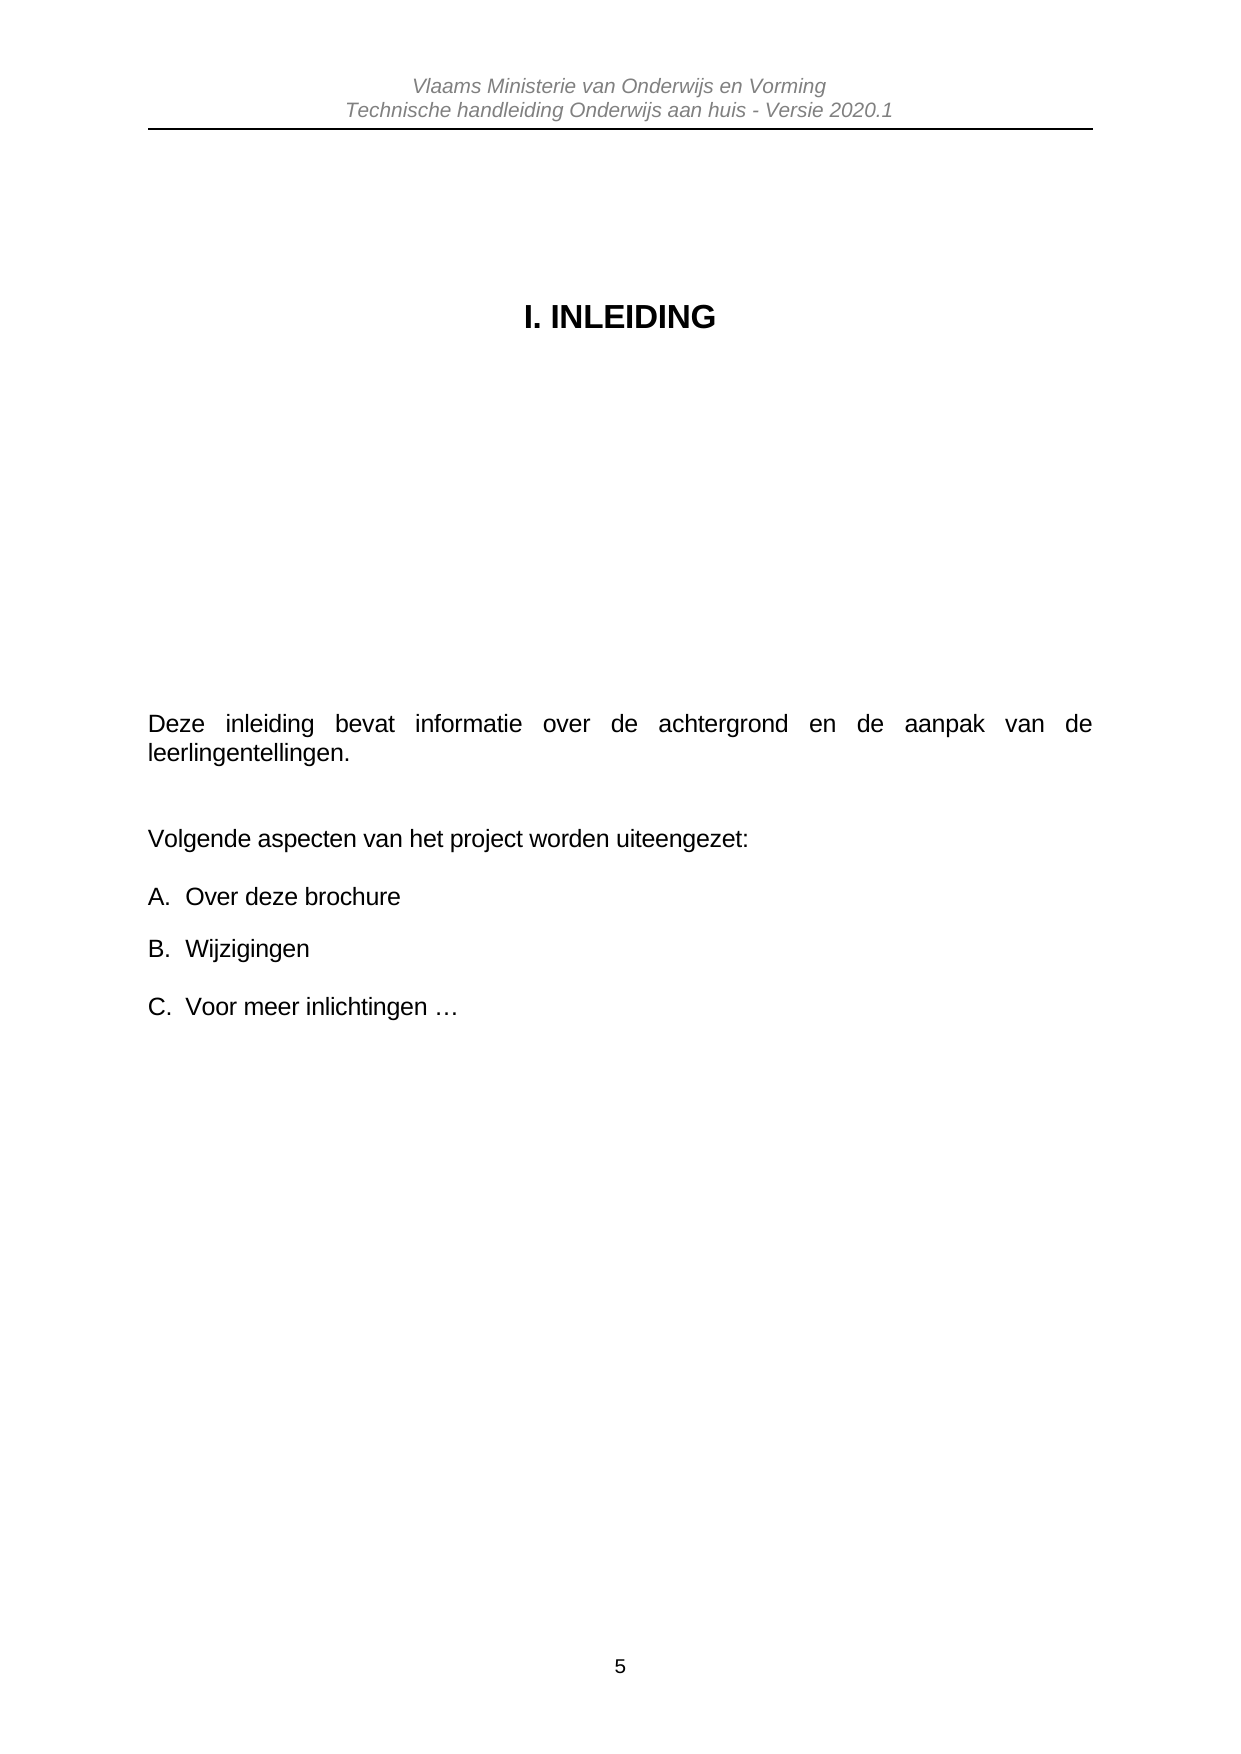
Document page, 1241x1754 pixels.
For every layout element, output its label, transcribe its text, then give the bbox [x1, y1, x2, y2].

text I. INLEIDING [148, 297, 1093, 335]
list Voor meer inlichtingen … [148, 992, 1093, 1021]
text Deze inleiding bevat informatie over de achtergrond en de aanpak van de leerlingentellingen. [148, 709, 1093, 767]
subtitle Over deze brochure [148, 882, 1093, 910]
text Volgende aspecten van het project worden uiteengezet: [148, 824, 1093, 853]
subtitle Wijzigingen [148, 934, 1093, 963]
